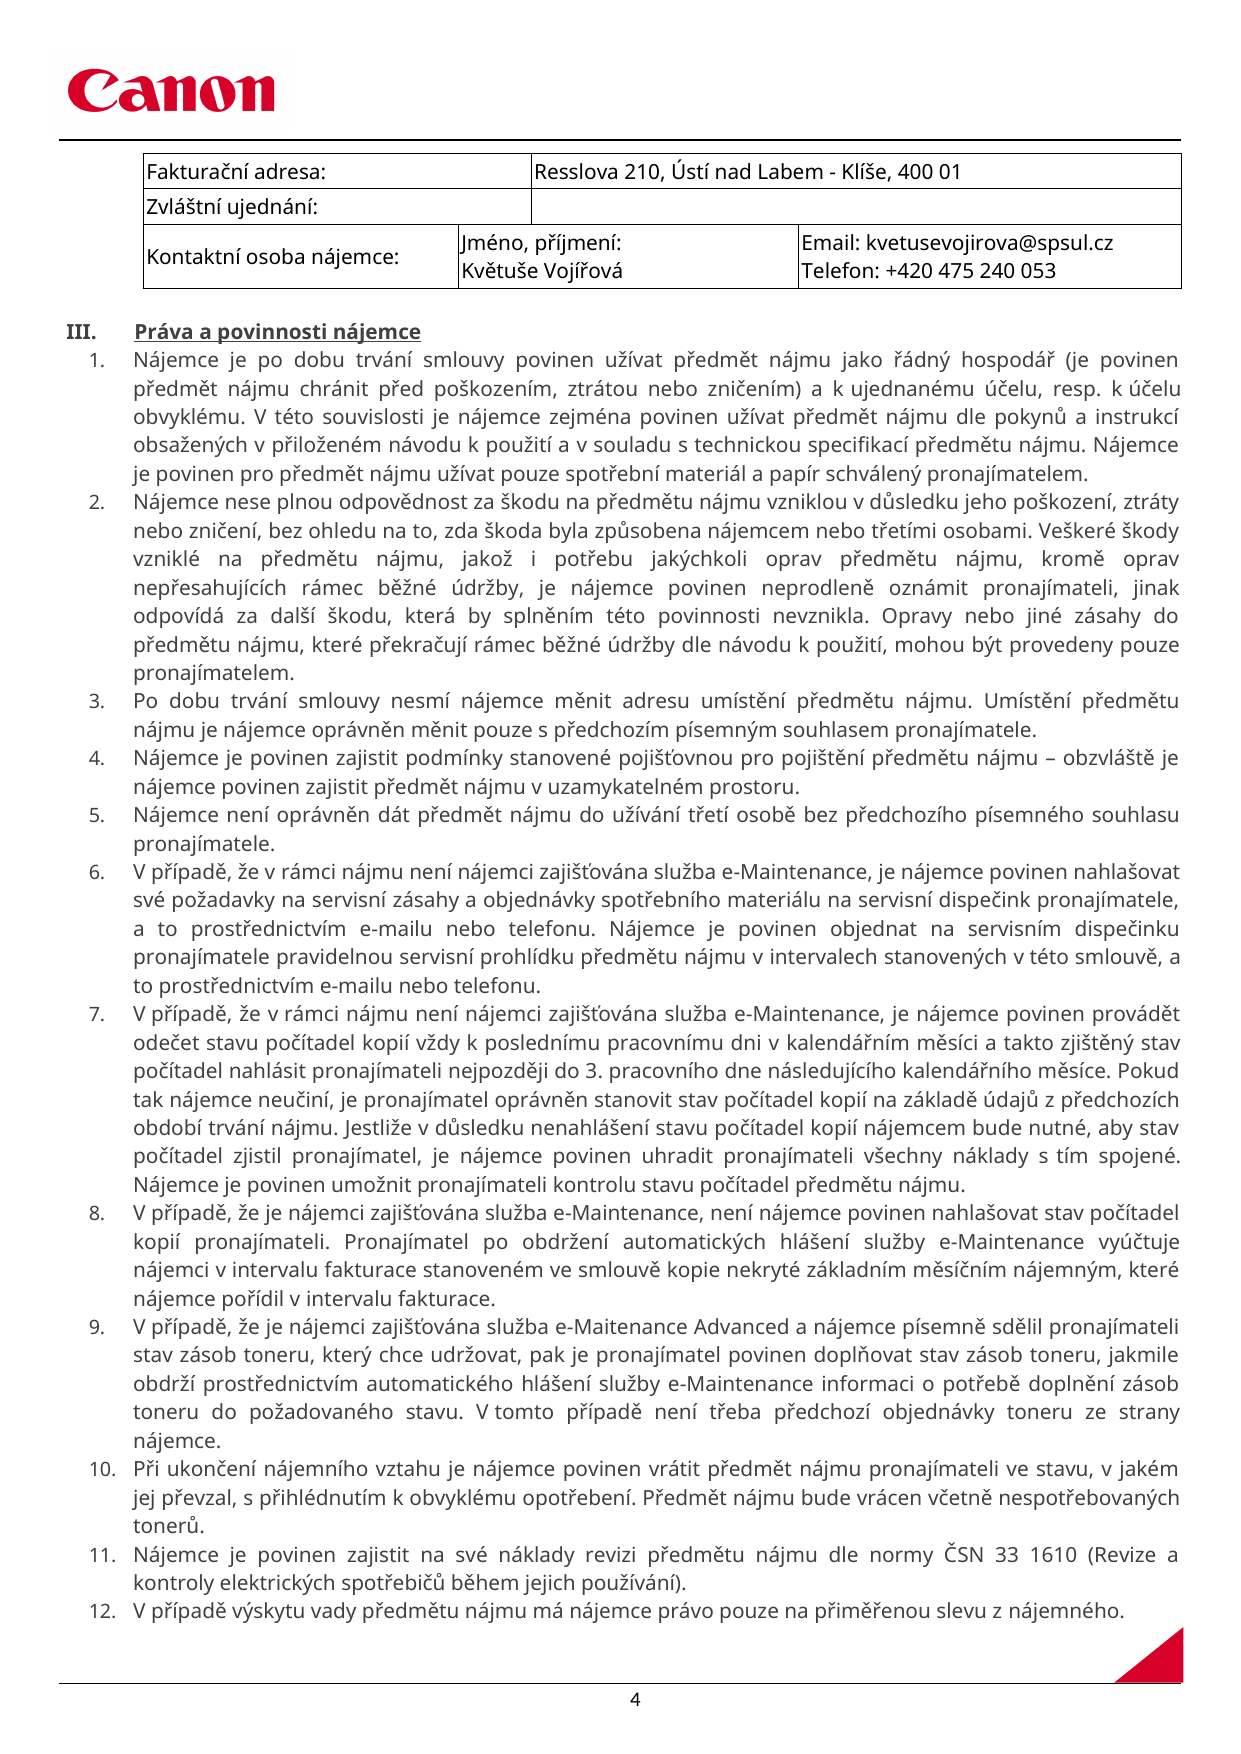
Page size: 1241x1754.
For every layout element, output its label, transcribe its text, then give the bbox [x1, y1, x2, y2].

list Po dobu trvání smlouvy nesmí nájemce měnit adresu umístění předmětu nájmu. Umístění předmětu nájmu je nájemce oprávněn měnit pouze s předchozím písemným souhlasem pronajímatele. [88, 687, 1181, 743]
table_cell Kontaktní osoba nájemce: [144, 225, 458, 287]
list Nájemce je po dobu trvání smlouvy povinen užívat předmět nájmu jako řádný hospodář (je povinen předmět nájmu chránit před poškozením, ztrátou nebo zničením) a k ujednanému účelu, resp. k účelu obvyklému. V této souvislosti je nájemce zejména povinen užívat předmět nájmu dle pokynů a instrukcí obsažených v přiloženém návodu k použití a v souladu s technickou specifikací předmětu nájmu. Nájemce je povinen pro předmět nájmu užívat pouze spotřební materiál a papír schválený pronajímatelem. [88, 345, 1181, 487]
list Práva a povinnosti nájemce [97, 317, 1181, 345]
table_cell [532, 189, 1181, 224]
list V případě, že je nájemci zajišťována služba e-Maintenance, není nájemce povinen nahlašovat stav počítadel kopií pronajímateli. Pronajímatel po obdržení automatických hlášení služby e-Maintenance vyúčtuje nájemci v intervalu fakturace stanoveném ve smlouvě kopie nekryté základním měsíčním nájemným, které nájemce pořídil v intervalu fakturace. [88, 1198, 1181, 1312]
list Nájemce není oprávněn dát předmět nájmu do užívání třetí osobě bez předchozího písemného souhlasu pronajímatele. [88, 800, 1181, 857]
list Nájemce je povinen zajistit na své náklady revizi předmětu nájmu dle normy ČSN 33 1610 (Revize a kontroly elektrických spotřebičů během jejich používání). [88, 1540, 1181, 1597]
list Nájemce je povinen zajistit podmínky stanovené pojišťovnou pro pojištění předmětu nájmu – obzvláště je nájemce povinen zajistit předmět nájmu v uzamykatelném prostoru. [88, 743, 1181, 800]
list V případě, že v rámci nájmu není nájemci zajišťována služba e-Maintenance, je nájemce povinen nahlašovat své požadavky na servisní zásahy a objednávky spotřebního materiálu na servisní dispečink pronajímatele, a to prostřednictvím e-mailu nebo telefonu. Nájemce je povinen objednat na servisním dispečinku pronajímatele pravidelnou servisní prohlídku předmětu nájmu v intervalech stanovených v této smlouvě, a to prostřednictvím e-mailu nebo telefonu. [88, 857, 1181, 999]
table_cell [532, 154, 1181, 188]
list V případě, že je nájemci zajišťována služba e-Maitenance Advanced a nájemce písemně sdělil pronajímateli stav zásob toneru, který chce udržovat, pak je pronajímatel povinen doplňovat stav zásob toneru, jakmile obdrží prostřednictvím automatického hlášení služby e-Maintenance informaci o potřebě doplnění zásob toneru do požadovaného stavu. V tomto případě není třeba předchozí objednávky toneru ze strany nájemce. [88, 1312, 1181, 1454]
list V případě výskytu vady předmětu nájmu má nájemce právo pouze na přiměřenou slevu z nájemného. [88, 1597, 1181, 1625]
table_cell Email: kvetusevojirova@spsul.cz Telefon: +420 475 240 053 [799, 225, 1181, 287]
table_cell Jméno, příjmení: Květuše Vojířová [459, 225, 798, 287]
table_cell Fakturační adresa: [144, 154, 531, 188]
list Nájemce nese plnou odpovědnost za škodu na předmětu nájmu vzniklou v důsledku jeho poškození, ztráty nebo zničení, bez ohledu na to, zda škoda byla způsobena nájemcem nebo třetími osobami. Veškeré škody vzniklé na předmětu nájmu, jakož i potřebu jakýchkoli oprav předmětu nájmu, kromě oprav nepřesahujících rámec běžné údržby, je nájemce povinen neprodleně oznámit pronajímateli, jinak odpovídá za další škodu, která by splněním této povinnosti nevznikla. Opravy nebo jiné zásahy do předmětu nájmu, které překračují rámec běžné údržby dle návodu k použití, mohou být provedeny pouze pronajímatelem. [88, 487, 1181, 687]
list Při ukončení nájemního vztahu je nájemce povinen vrátit předmět nájmu pronajímateli ve stavu, v jakém jej převzal, s přihlédnutím k obvyklému opotřebení. Předmět nájmu bude vrácen včetně nespotřebovaných tonerů. [88, 1454, 1181, 1540]
list V případě, že v rámci nájmu není nájemci zajišťována služba e-Maintenance, je nájemce povinen provádět odečet stavu počítadel kopií vždy k poslednímu pracovnímu dni v kalendářním měsíci a takto zjištěný stav počítadel nahlásit pronajímateli nejpozději do 3. pracovního dne následujícího kalendářního měsíce. Pokud tak nájemce neučiní, je pronajímatel oprávněn stanovit stav počítadel kopií na základě údajů z předchozích období trvání nájmu. Jestliže v důsledku nenahlášení stavu počítadel kopií nájemcem bude nutné, aby stav počítadel zjistil pronajímatel, je nájemce povinen uhradit pronajímateli všechny náklady s tím spojené. Nájemce je povinen umožnit pronajímateli kontrolu stavu počítadel předmětu nájmu. [88, 999, 1181, 1198]
table_cell Zvláštní ujednání: [144, 189, 531, 224]
picture [47, 47, 294, 132]
